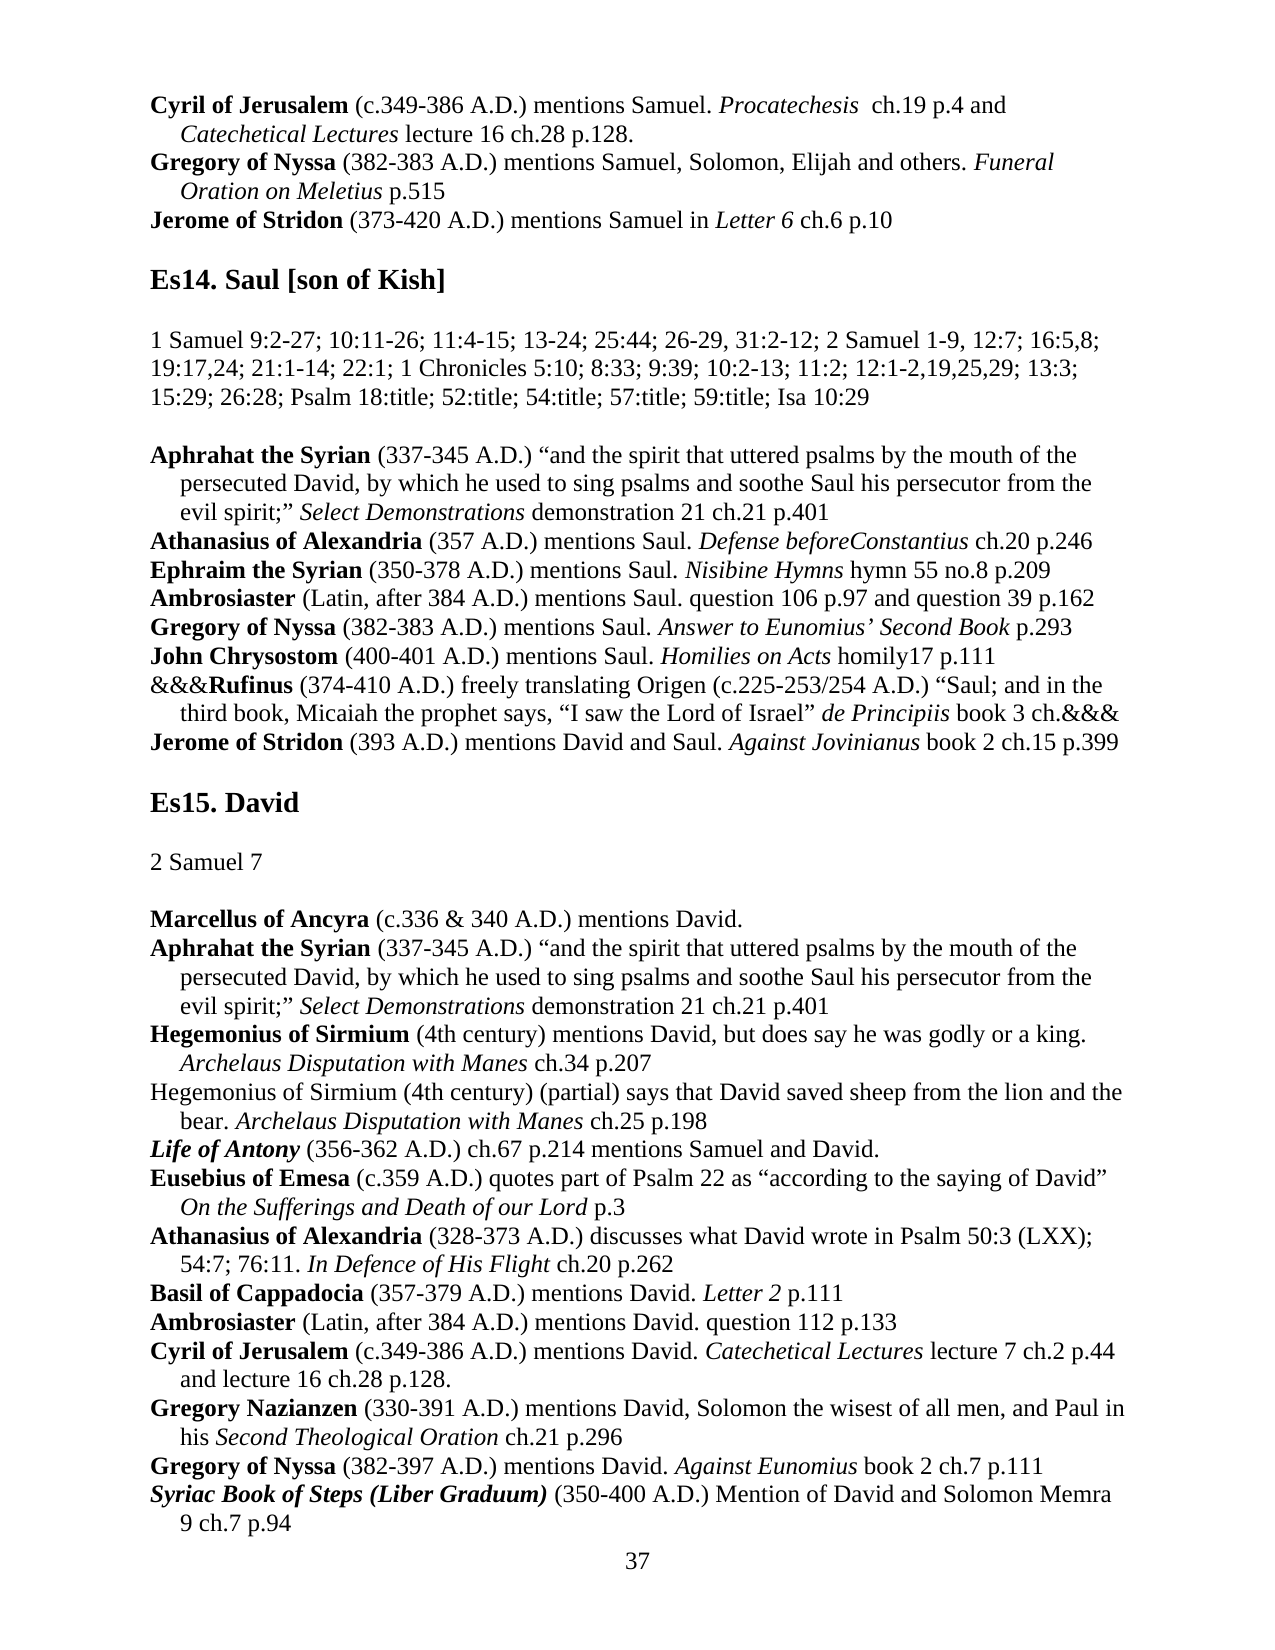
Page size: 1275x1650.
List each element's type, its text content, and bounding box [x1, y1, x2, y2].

text Athanasius of (328-373 A.D.) discusses what David wrote in Psalm 50:3 (LXX); 54:7; 76:11. In Defence of His Flight ch.20 p.262 [150, 1221, 1125, 1278]
text Athanasius of (357 A.D.) mentions Saul. Defense beforeConstantius ch.20 p.246 [150, 526, 1125, 555]
text Aphrahat the Syrian (337-345 A.D.) “and the spirit that uttered psalms by the mouth of the persecuted David, by which he used to sing psalms and soothe Saul his persecutor from the evil spirit;” Select Demonstrations demonstration 21 ch.21 p.401 [150, 440, 1125, 526]
text Cyril of (c.349-386 A.D.) mentions David. Catechetical Lectures lecture 7 ch.2 p.44 and lecture 16 ch.28 p.128. [150, 1336, 1125, 1393]
text Cyril of (c.349-386 A.D.) mentions Samuel. Procatechesis ch.19 p.4 and Catechetical Lectures lecture 16 ch.28 p.128. [150, 90, 1125, 147]
text Jerome of Stridon (393 A.D.) mentions David and Saul. Against Jovinianus book 2 ch.15 p.399 [150, 727, 1125, 756]
text Marcellus of Ancyra (c.336 & 340 A.D.) mentions David. [150, 904, 1125, 933]
subtitle Es15. David [150, 785, 1125, 818]
text &&&Rufinus (374-410 A.D.) freely translating Origen (c.225-253/254 A.D.) “Saul; and in the third book, Micaiah the prophet says, “I saw the Lord of Israel” de Principiis book 3 ch.&&& [150, 670, 1125, 727]
text Hegemonius of Sirmium (4th century) mentions David, but does say he was godly or a king. Archelaus Disputation with Manes ch.34 p.207 [150, 1019, 1125, 1077]
text Aphrahat the Syrian (337-345 A.D.) “and the spirit that uttered psalms by the mouth of the persecuted David, by which he used to sing psalms and soothe Saul his persecutor from the evil spirit;” Select Demonstrations demonstration 21 ch.21 p.401 [282, 933, 1125, 1019]
text Gregory of Nyssa (382-397 A.D.) mentions David. Against Eunomius book 2 ch.7 p.111 [150, 1451, 1125, 1479]
text Syriac Book of Steps (Liber Graduum) (350-400 A.D.) Mention of David and Solomon Memra 9 ch.7 p.94 [150, 1479, 1125, 1537]
text Aphrahat the Syrian (337-345 A.D.) “and the spirit that uttered psalms by the mouth of the persecuted David, by which he used to sing psalms and soothe Saul his persecutor from the evil spirit;” Select Demonstrations demonstration 21 ch.21 p.401 [150, 933, 549, 1019]
text Ambrosiaster (Latin, after 384 A.D.) mentions David. question 112 p.133 [150, 1307, 1125, 1336]
text Jerome of Stridon (373-420 A.D.) mentions Samuel in Letter 6 ch.6 p.10 [150, 205, 1125, 234]
text Life of Antony (356-362 A.D.) ch.67 p.214 mentions Samuel and David. [150, 1134, 1125, 1163]
text Ambrosiaster (Latin, after 384 A.D.) mentions Saul. question 106 p.97 and question 39 p.162 [150, 583, 1125, 612]
text Gregory of Nyssa (382-383 A.D.) mentions Samuel, Solomon, Elijah and others. Funeral Oration on Meletius p.515 [150, 147, 1125, 205]
text Ephraim the Syrian (350-378 A.D.) mentions Saul. Nisibine Hymns hymn 55 no.8 p.209 [150, 555, 1125, 583]
text Gregory of Nyssa (382-383 A.D.) mentions Saul. Answer to Eunomius’ Second Book p.293 [150, 612, 1125, 641]
text 1 Samuel 9:2-27; 10:11-26; 11:4-15; 13-24; 25:44; 26-29, 31:2-12; 2 Samuel 1-9, 12:7; 16:5,8; 19:17,24; 21:1-14; 22:1; 1 Chronicles 5:10; 8:33; 9:39; 10:2-13; 11:2; 12:1-2,19,25,29; 13:3; 15:29; 26:28; Psalm 18:title; 52:title; 54:title; 57:title; 59:title; Isa 10:29 [150, 325, 1125, 411]
text John Chrysostom (400-401 A.D.) mentions Saul. Homilies on Acts homily17 p.111 [150, 641, 1125, 670]
subtitle Es14. Saul [son of ] [150, 262, 1125, 296]
text Gregory Nazianzen (330-391 A.D.) mentions David, Solomon the wisest of all men, and Paul in his Second Theological Oration ch.21 p.296 [150, 1393, 1125, 1451]
text Eusebius of Emesa (c.359 A.D.) quotes part of Psalm 22 as “according to the saying of David” On the Sufferings and Death of our Lord p.3 [150, 1163, 1125, 1221]
text Hegemonius of Sirmium (4th century) (partial) says that David saved sheep from the lion and the bear. Archelaus Disputation with Manes ch.25 p.198 [150, 1077, 1125, 1134]
text Basil of Cappadocia (357-379 A.D.) mentions David. Letter 2 p.111 [150, 1278, 1125, 1307]
text 2 Samuel 7 [150, 847, 1125, 876]
